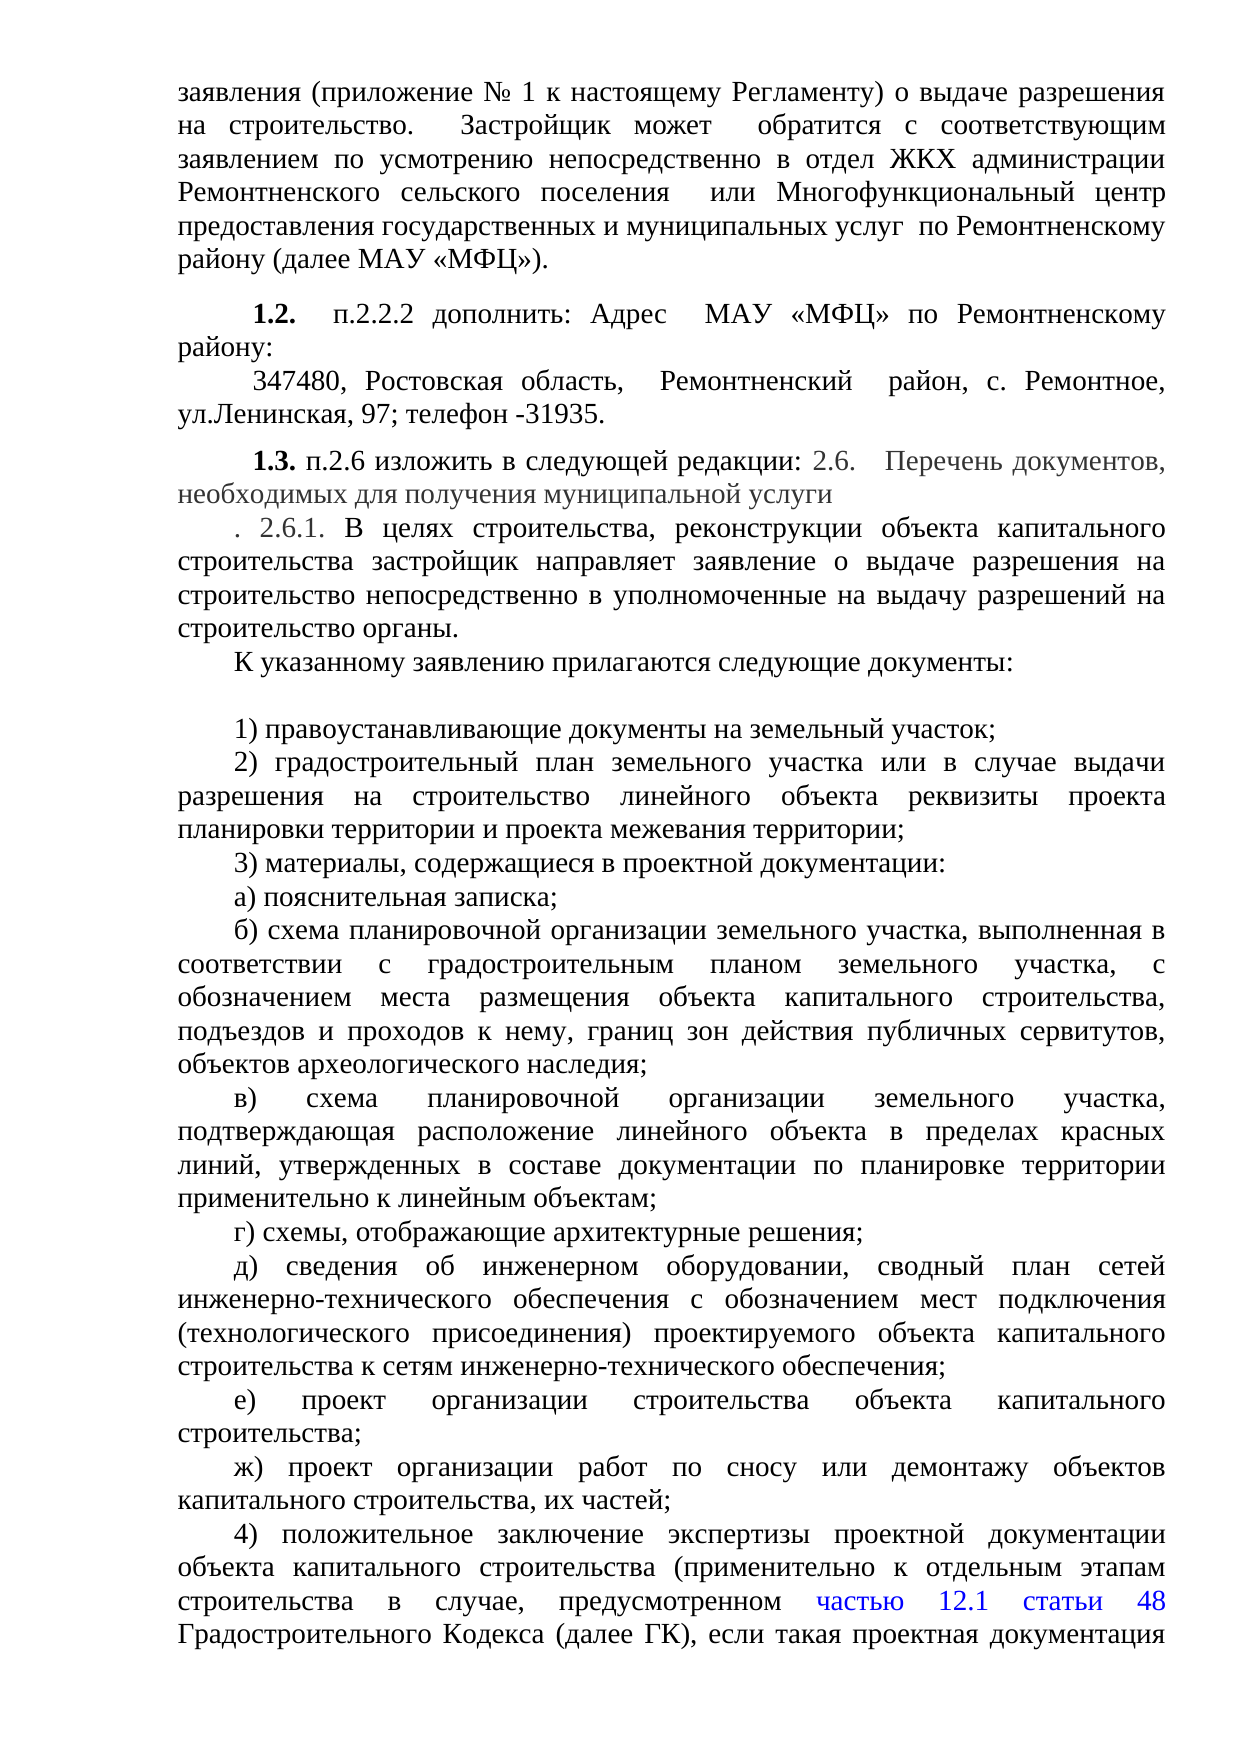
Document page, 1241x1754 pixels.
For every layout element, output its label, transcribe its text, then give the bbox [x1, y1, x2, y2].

text К указанному заявлению прилагаются следующие документы: [177, 644, 1166, 677]
text 3) материалы, содержащиеся в проектной документации: [177, 845, 1166, 879]
text . 2.6.1. В целях строительства, реконструкции объекта капитального строительства застройщик направляет заявление о выдаче разрешения на строительство непосредственно в уполномоченные на выдачу разрешений на строительство органы. [177, 510, 1166, 644]
text 347480, Ростовская область, Ремонтненский район, с. Ремонтное, ул.Ленинская, 97; телефон -31935. [177, 363, 1166, 430]
text 1) правоустанавливающие документы на земельный участок; [177, 711, 1166, 744]
text 1.2. п.2.2.2 дополнить: Адрес МАУ «МФЦ» по Ремонтненскому району: [177, 296, 1166, 363]
text д) сведения об инженерном оборудовании, сводный план сетей инженерно-технического обеспечения с обозначением мест подключения (технологического присоединения) проектируемого объекта капитального строительства к сетям инженерно-технического обеспечения; [177, 1248, 1166, 1382]
text б) схема планировочной организации земельного участка, выполненная в соответствии с градостроительным планом земельного участка, с обозначением места размещения объекта капитального строительства, подъездов и проходов к нему, границ зон действия публичных сервитутов, объектов археологического наследия; [177, 912, 1166, 1080]
text 1.3. п.2.6 изложить в следующей редакции: 2.6. Перечень документов, необходимых для получения муниципальной услуги [177, 443, 1166, 510]
text а) пояснительная записка; [177, 879, 1166, 912]
text 2) градостроительный план земельного участка или в случае выдачи разрешения на строительство линейного объекта реквизиты проекта планировки территории и проекта межевания территории; [177, 744, 1166, 845]
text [177, 1516, 1166, 1650]
text г) схемы, отображающие архитектурные решения; [177, 1214, 1166, 1248]
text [177, 74, 1166, 275]
text в) схема планировочной организации земельного участка, подтверждающая расположение линейного объекта в пределах красных линий, утвержденных в составе документации по планировке территории применительно к линейным объектам; [177, 1080, 1166, 1214]
text ж) проект организации работ по сносу или демонтажу объектов капитального строительства, их частей; [177, 1449, 1166, 1516]
text е) проект организации строительства объекта капитального строительства; [177, 1382, 1166, 1449]
